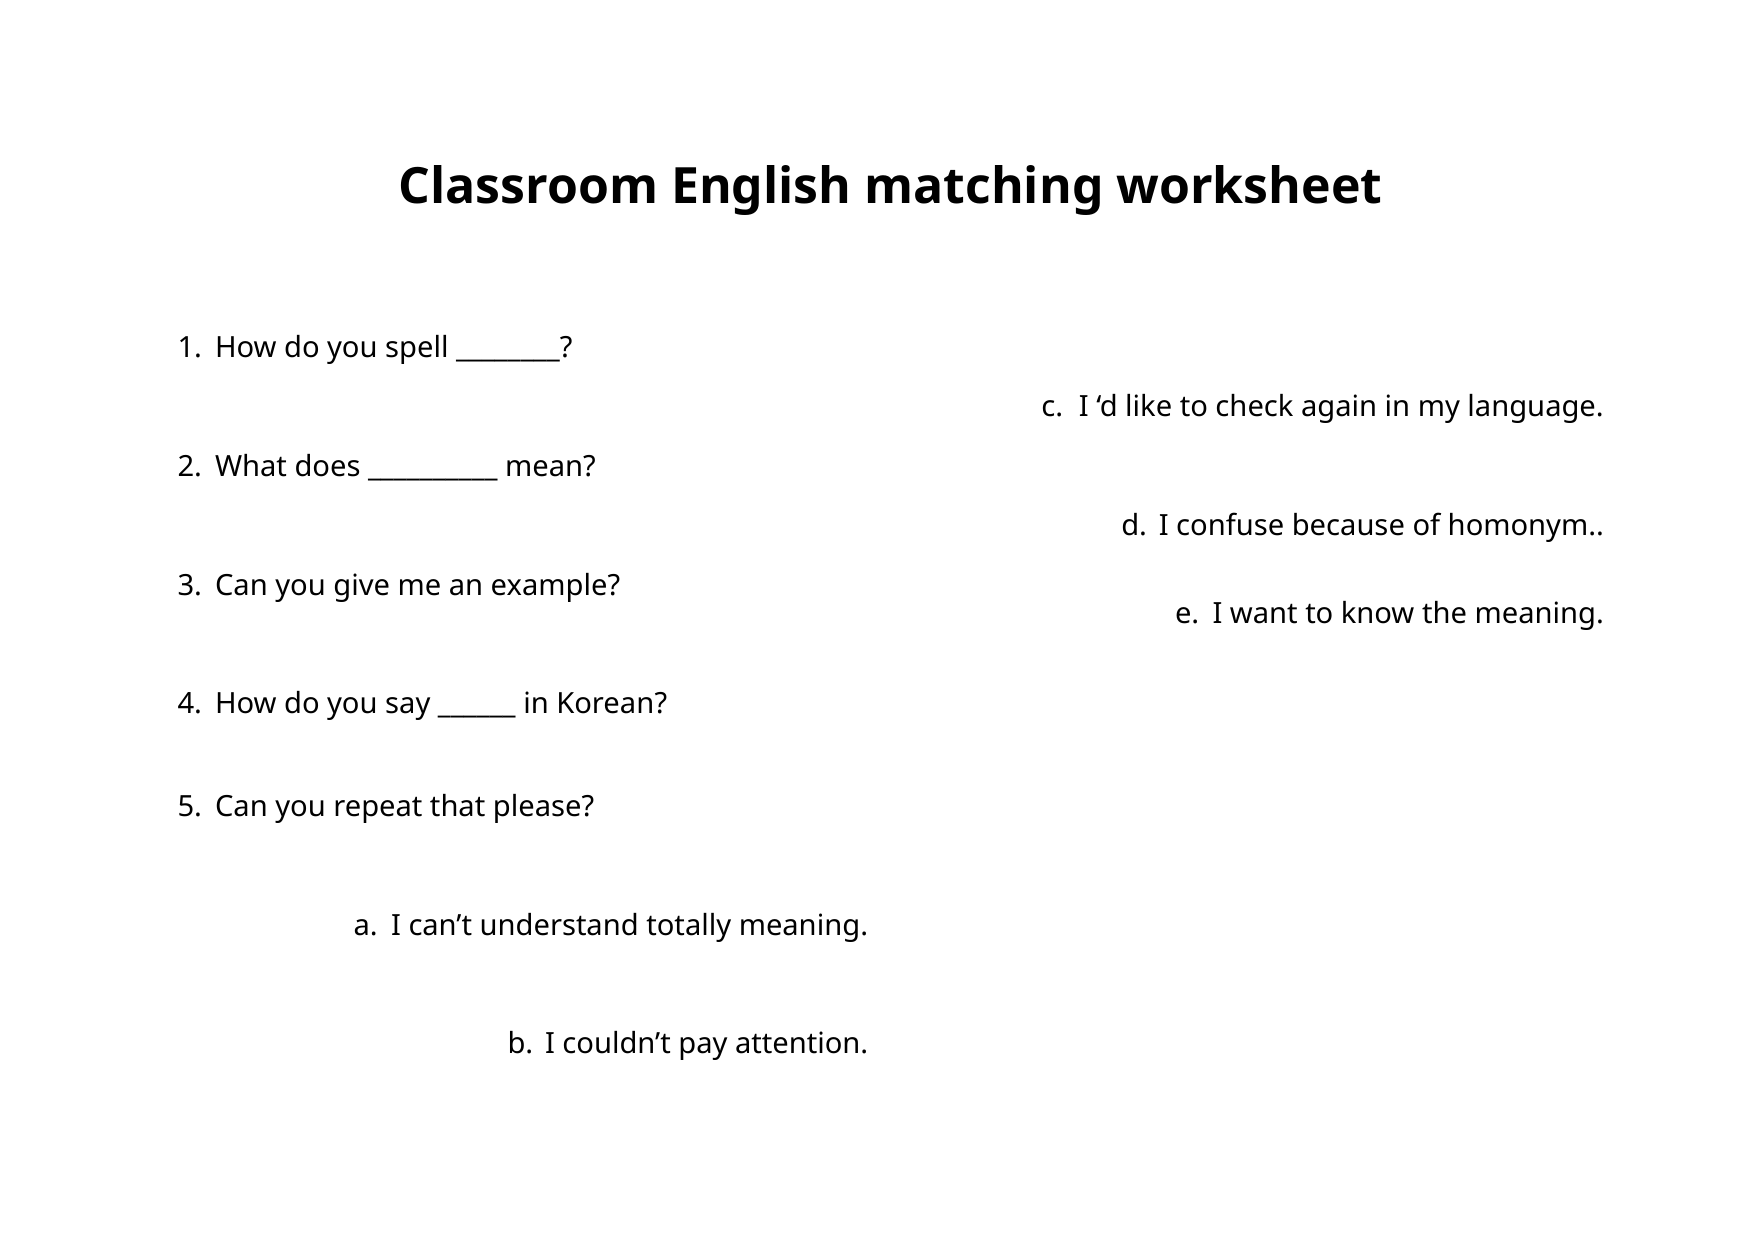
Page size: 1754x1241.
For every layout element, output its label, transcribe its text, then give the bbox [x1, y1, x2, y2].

subtitle Can you give me an example? [177, 564, 868, 603]
subtitle I confuse because of homonym.. [954, 504, 1604, 544]
subtitle I ‘d like to check again in my language. [954, 385, 1604, 425]
subtitle I want to know the meaning. [954, 592, 1604, 632]
subtitle How do you say ______ in Korean? [177, 683, 868, 722]
subtitle Can you repeat that please? [177, 785, 868, 824]
subtitle Classroom English matching worksheet [177, 150, 1604, 218]
subtitle I can’t understand totally meaning. [219, 904, 868, 943]
subtitle What does __________ mean? [177, 445, 868, 484]
subtitle How do you spell ________? [177, 326, 868, 366]
subtitle I couldn’t pay attention. [219, 1023, 868, 1062]
